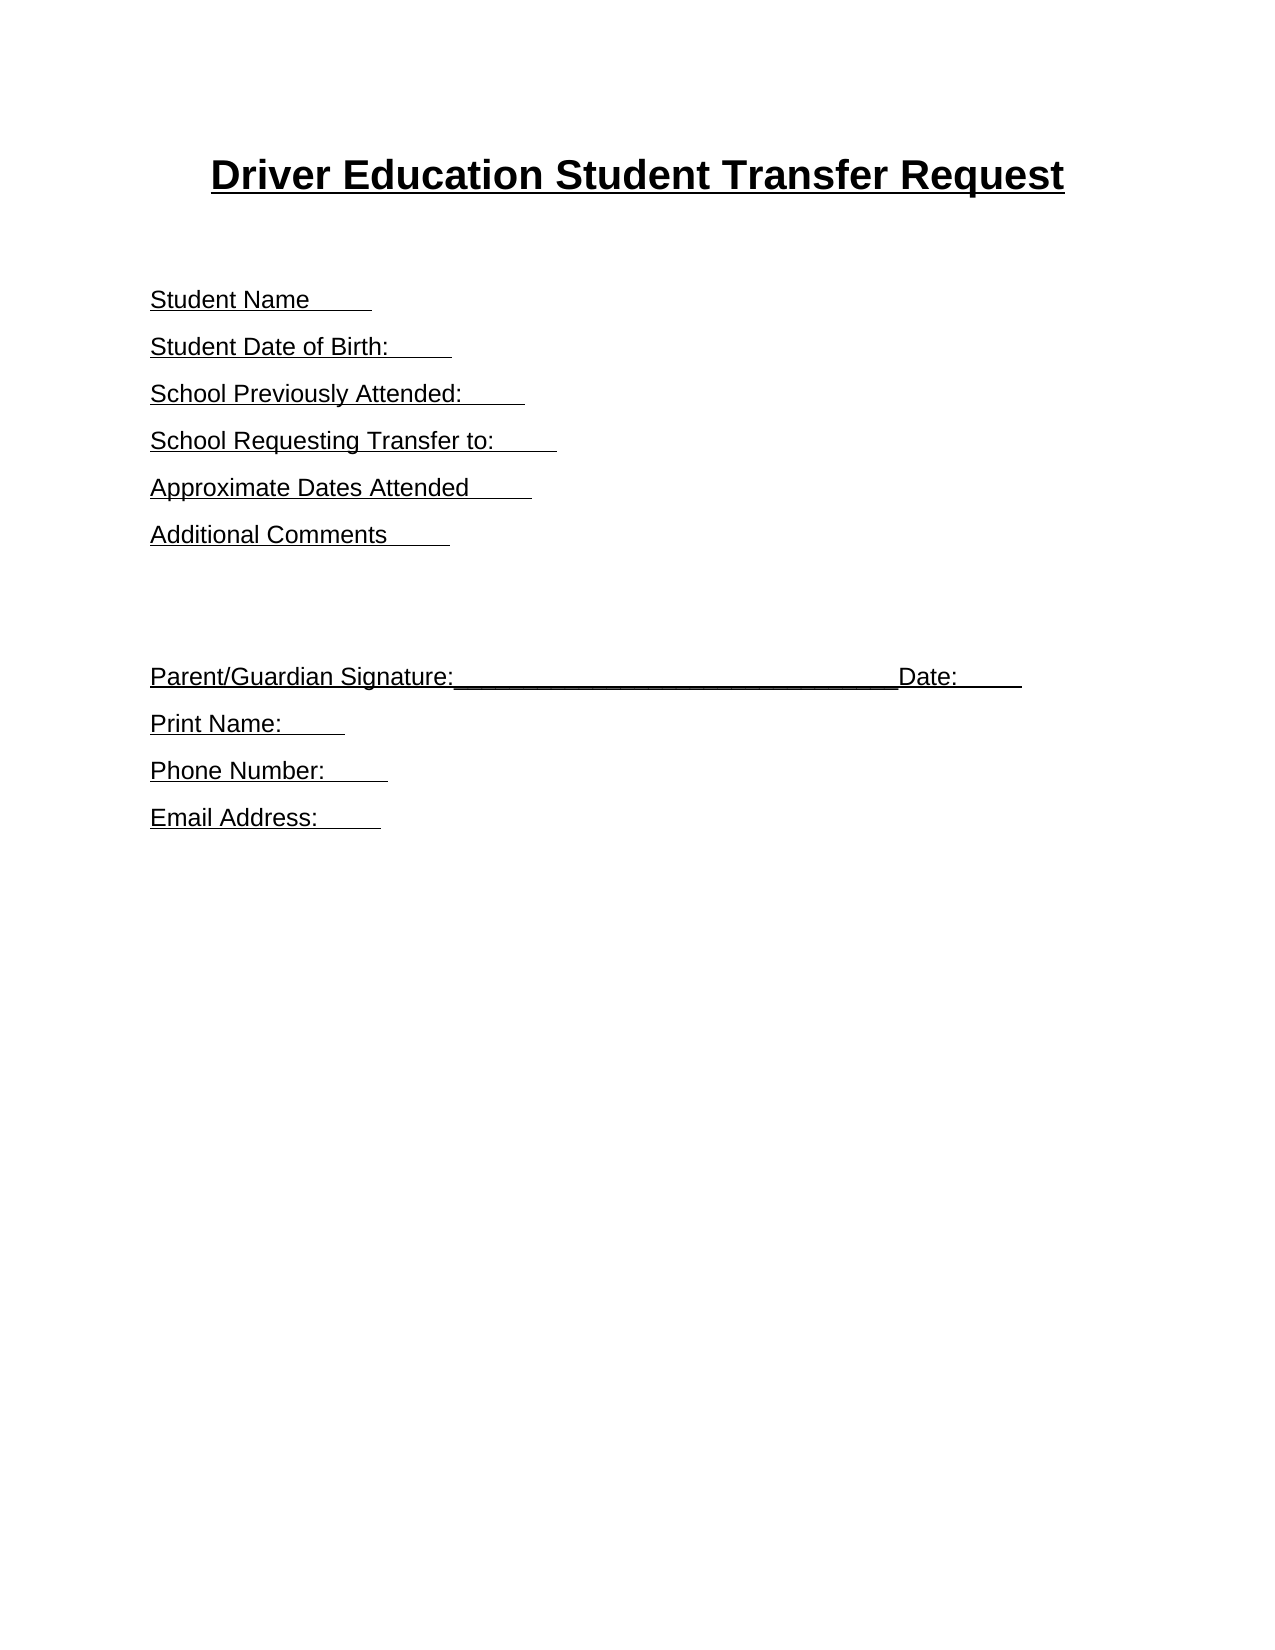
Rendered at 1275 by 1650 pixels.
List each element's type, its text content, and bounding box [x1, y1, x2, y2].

text School Previously Attended: [150, 379, 1125, 408]
text Additional Comments [150, 520, 1125, 549]
text Parent/Guardian Signature:________________________________Date: [150, 661, 1125, 690]
text Approximate Dates Attended [150, 473, 1125, 502]
text Email Address: [150, 803, 1125, 831]
text Student Name [150, 285, 1125, 313]
text School Requesting Transfer to: [150, 426, 1125, 455]
text Driver Education Student Transfer Request [150, 150, 1125, 198]
text Phone Number: [150, 756, 1125, 784]
text Student Date of Birth: [150, 332, 1125, 361]
text Print Name: [150, 708, 1125, 737]
